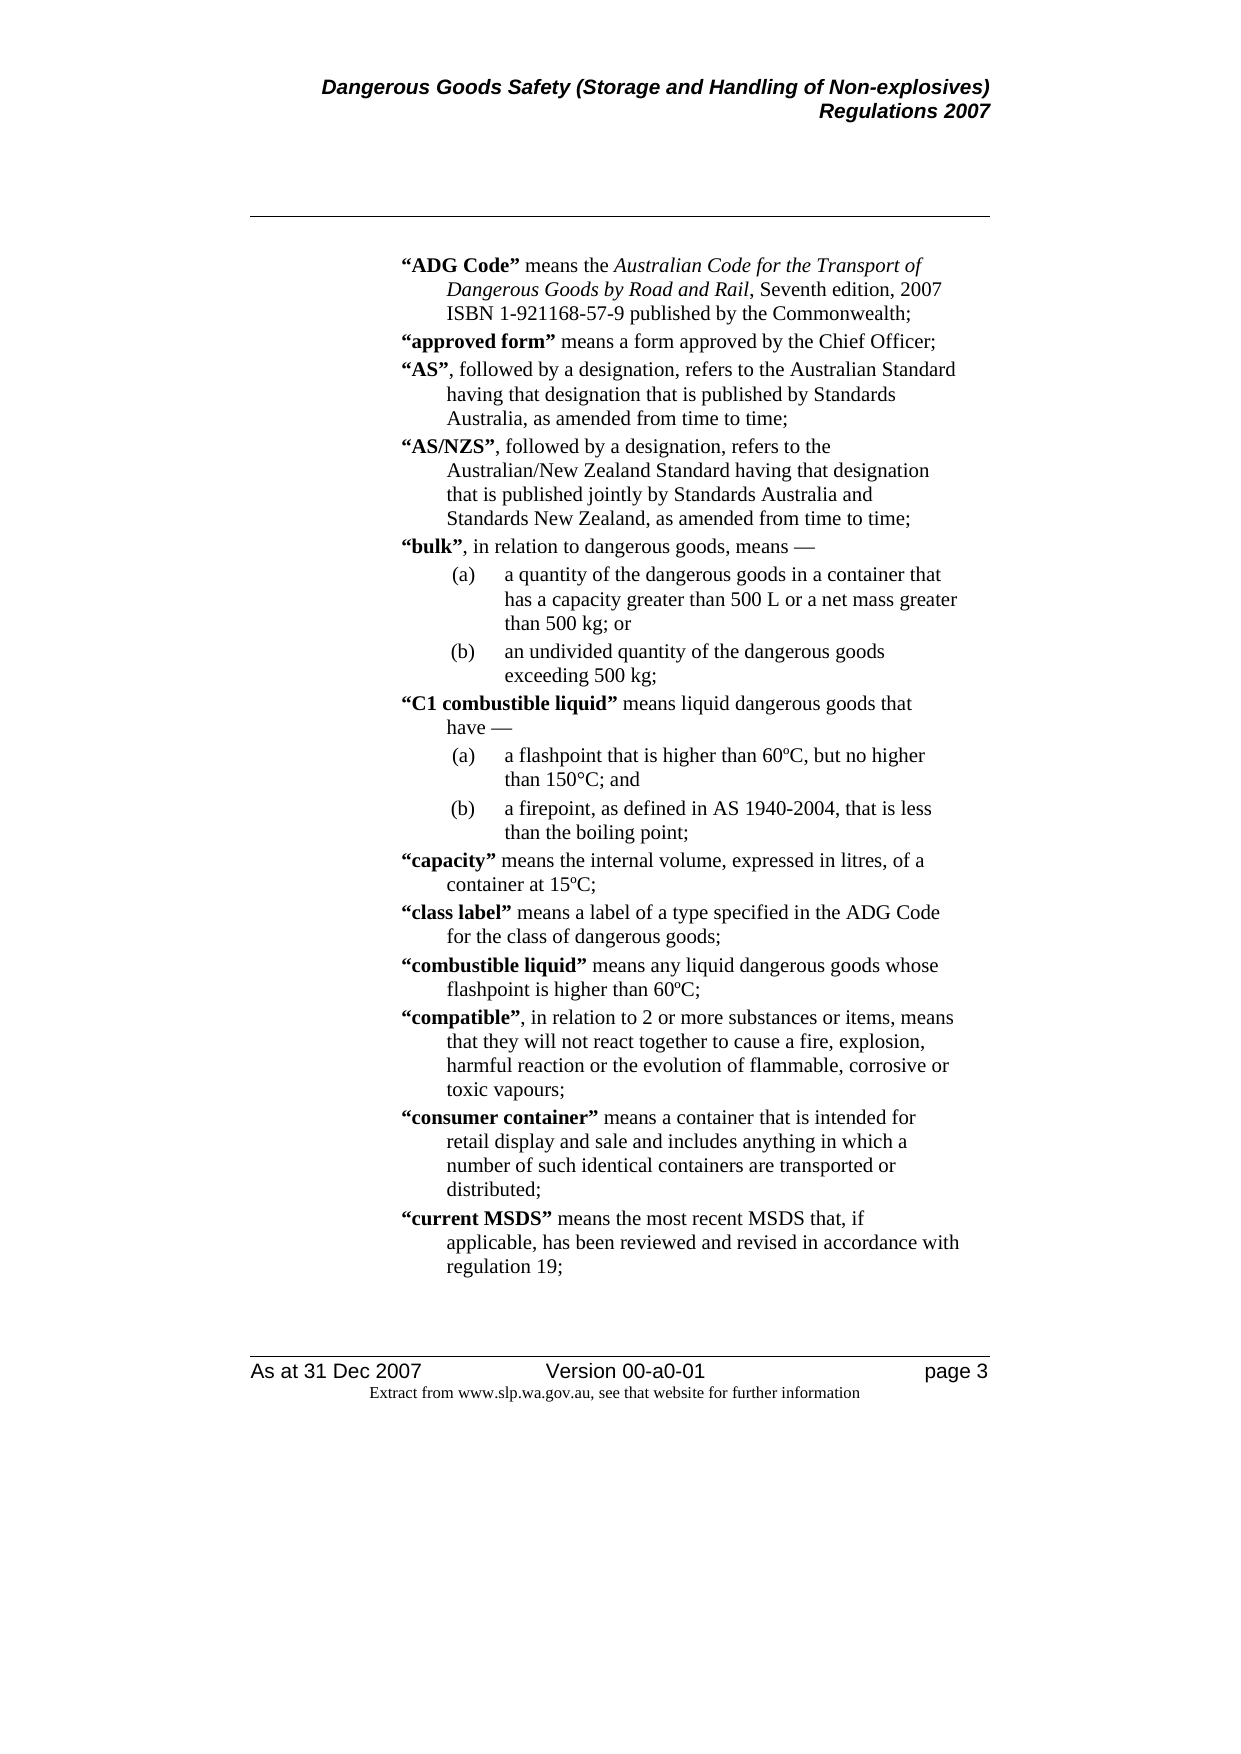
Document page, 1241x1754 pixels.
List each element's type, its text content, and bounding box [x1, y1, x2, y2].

text “class label” means a label of a type specified in the ADG Code for the class of dangerous goods; [368, 900, 960, 948]
text “C1 combustible liquid” means liquid dangerous goods that have — [368, 691, 960, 739]
text (b) a firepoint, as defined in AS 1940-2004, that is less than the boiling point; [389, 796, 960, 844]
text “current MSDS” means the most recent MSDS that, if applicable, has been reviewed and revised in accordance with regulation 19; [368, 1206, 960, 1278]
text “compatible”, in relation to 2 or more substances or items, means that they will not react together to cause a fire, explosion, harmful reaction or the evolution of flammable, corrosive or toxic vapours; [368, 1005, 960, 1101]
text (a) a quantity of the dangerous goods in a container that has a capacity greater than 500 L or a net mass greater than 500 kg; or [389, 562, 960, 634]
text “ADG Code” means the Australian Code for the Transport of Dangerous Goods by Road and Rail, Seventh edition, 2007 ISBN 1-921168-57-9 published by the Commonwealth; [368, 253, 960, 325]
text “capacity” means the internal volume, expressed in litres, of a container at 15ºC; [368, 848, 960, 896]
text (b) an undivided quantity of the dangerous goods exceeding 500 kg; [389, 639, 960, 687]
text “approved form” means a form approved by the Chief Officer; [368, 329, 960, 353]
text “consumer container” means a container that is intended for retail display and sale and includes anything in which a number of such identical containers are transported or distributed; [368, 1105, 960, 1201]
text “combustible liquid” means any liquid dangerous goods whose flashpoint is higher than 60ºC; [368, 952, 960, 1001]
text “bulk”, in relation to dangerous goods, means — [368, 534, 960, 558]
text “AS/NZS”, followed by a designation, refers to the Australian/New Zealand Standard having that designation that is published jointly by Standards Australia and Standards New Zealand, as amended from time to time; [368, 434, 960, 530]
text (a) a flashpoint that is higher than 60ºC, but no higher than 150°C; and [389, 743, 960, 791]
text “AS”, followed by a designation, refers to the Australian Standard having that designation that is published by Standards Australia, as amended from time to time; [368, 357, 960, 429]
